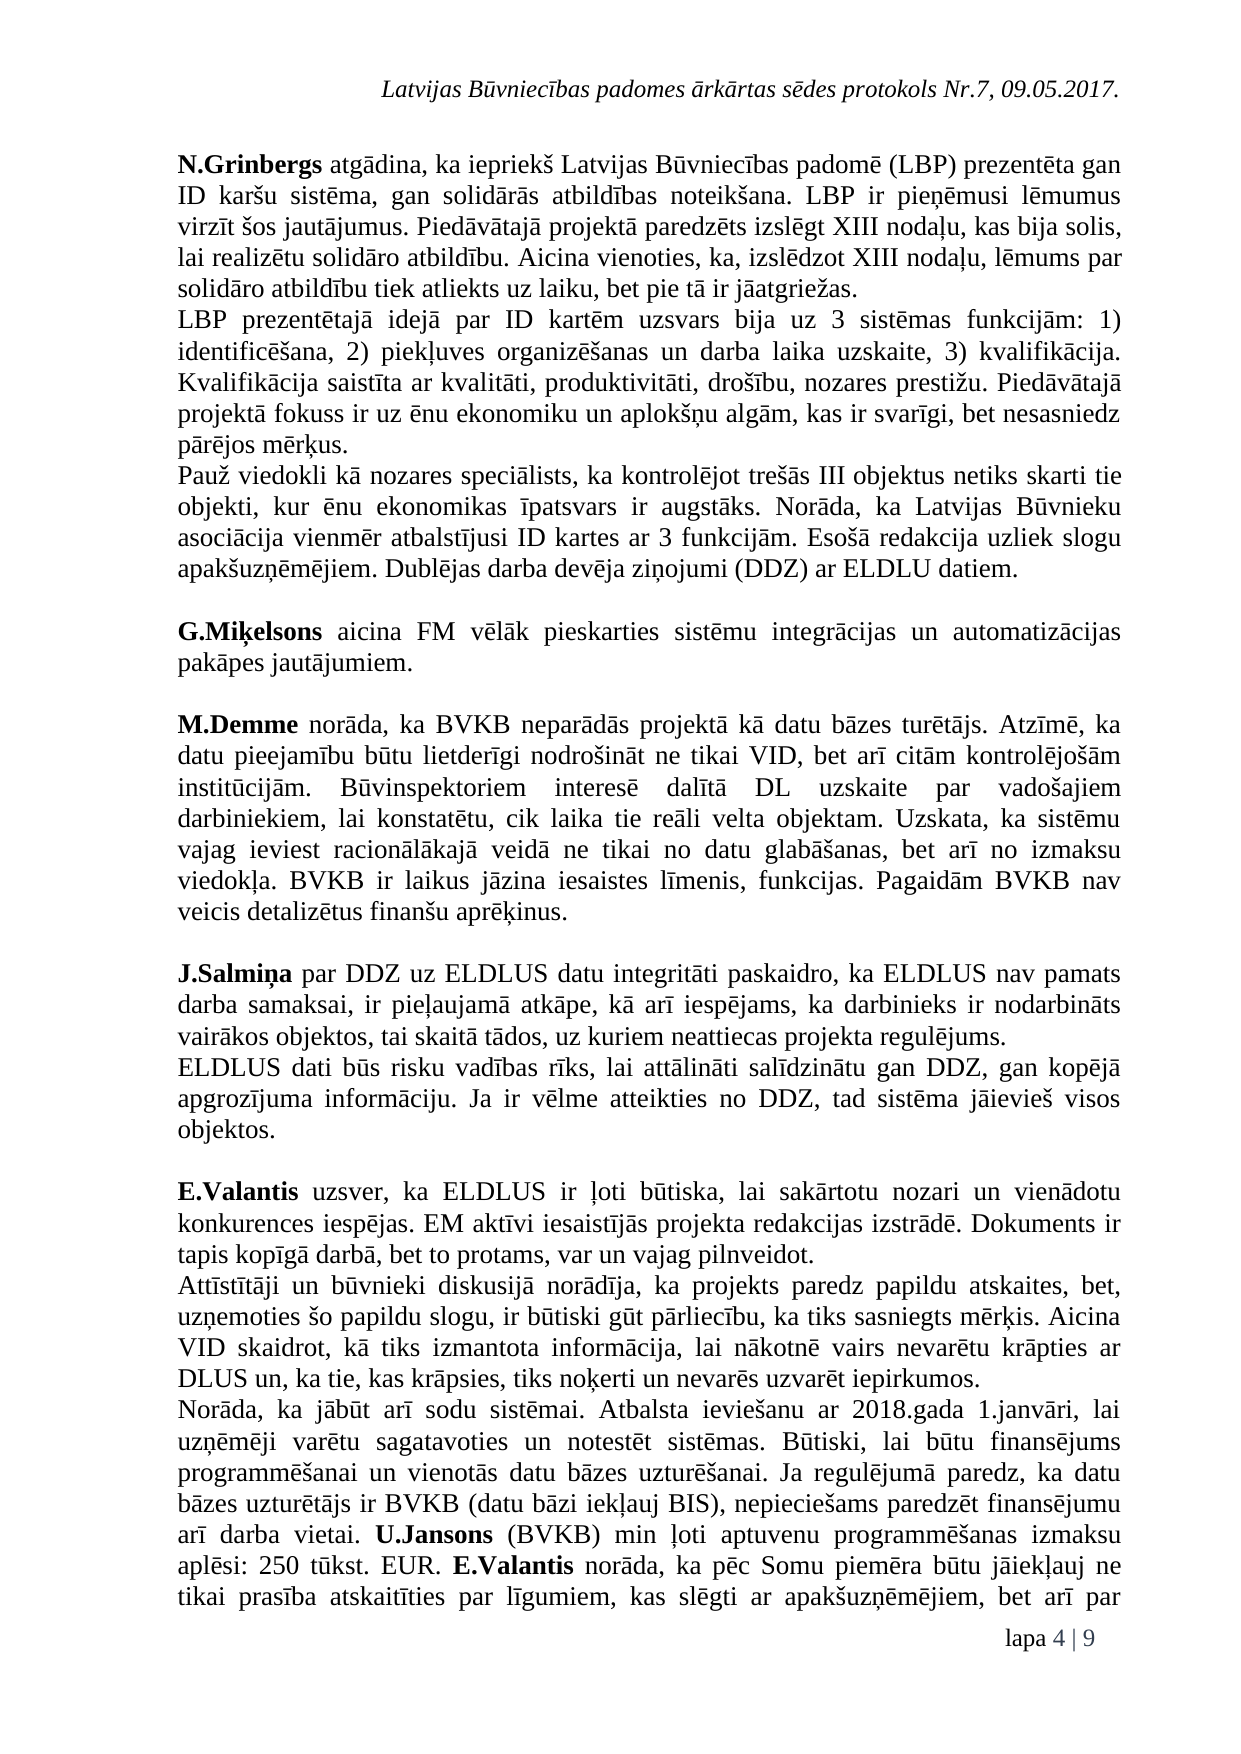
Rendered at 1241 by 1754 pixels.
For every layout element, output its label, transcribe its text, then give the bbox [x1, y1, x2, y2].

text Attīstītāji un būvnieki diskusijā norādīja, ka projekts paredz papildu atskaites, bet, uzņemoties šo papildu slogu, ir būtiski gūt pārliecību, ka tiks sasniegts mērķis. Aicina VID skaidrot, kā tiks izmantota informācija, lai nākotnē vairs nevarētu krāpties ar DLUS un, ka tie, kas krāpsies, tiks noķerti un nevarēs uzvarēt iepirkumos. [177, 1269, 1122, 1393]
text ELDLUS dati būs risku vadības rīks, lai attālināti salīdzinātu gan DDZ, gan kopējā apgrozījuma informāciju. Ja ir vēlme atteikties no DDZ, tad sistēma jāievieš visos objektos. [177, 1051, 1122, 1144]
text Pauž viedokli kā nozares speciālists, ka kontrolējot trešās III objektus netiks skarti tie objekti, kur ēnu ekonomikas īpatsvars ir augstāks. Norāda, ka Latvijas Būvnieku asociācija vienmēr atbalstījusi ID kartes ar 3 funkcijām. Esošā redakcija uzliek slogu apakšuzņēmējiem. Dublējas darba devēja ziņojumi (DDZ) ar ELDLU datiem. [177, 459, 1122, 584]
text LBP prezentētajā idejā par ID kartēm uzsvars bija uz 3 sistēmas funkcijām: 1) identificēšana, 2) piekļuves organizēšanas un darba laika uzskaite, 3) kvalifikācija. Kvalifikācija saistīta ar kvalitāti, produktivitāti, drošību, nozares prestižu. Piedāvātajā projektā fokuss ir uz ēnu ekonomiku un aplokšņu algām, kas ir svarīgi, bet nesasniedz pārējos mērķus. [177, 303, 1122, 459]
text N.Grinbergs atgādina, ka iepriekš Latvijas Būvniecības padomē (LBP) prezentēta gan ID karšu sistēma, gan solidārās atbildības noteikšana. LBP ir pieņēmusi lēmumus virzīt šos jautājumus. Piedāvātajā projektā paredzēts izslēgt XIII nodaļu, kas bija solis, lai realizētu solidāro atbildību. Aicina vienoties, ka, izslēdzot XIII nodaļu, lēmums par solidāro atbildību tiek atliekts uz laiku, bet pie tā ir jāatgriežas. [177, 148, 1122, 303]
text J.Salmiņa par DDZ uz ELDLUS datu integritāti paskaidro, ka ELDLUS nav pamats darba samaksai, ir pieļaujamā atkāpe, kā arī iespējams, ka darbinieks ir nodarbināts vairākos objektos, tai skaitā tādos, uz kuriem neattiecas projekta regulējums. [177, 957, 1122, 1051]
text E.Valantis uzsver, ka ELDLUS ir ļoti būtiska, lai sakārtotu nozari un vienādotu konkurences iespējas. EM aktīvi iesaistījās projekta redakcijas izstrādē. Dokuments ir tapis kopīgā darbā, bet to protams, var un vajag pilnveidot. [177, 1176, 1122, 1269]
text M.Demme norāda, ka BVKB neparādās projektā kā datu bāzes turētājs. Atzīmē, ka datu pieejamību būtu lietderīgi nodrošināt ne tikai VID, bet arī citām kontrolējošām institūcijām. Būvinspektoriem interesē dalītā DL uzskaite par vadošajiem darbiniekiem, lai konstatētu, cik laika tie reāli velta objektam. Uzskata, ka sistēmu vajag ieviest racionālākajā veidā ne tikai no datu glabāšanas, bet arī no izmaksu viedokļa. BVKB ir laikus jāzina iesaistes līmenis, funkcijas. Pagaidām BVKB nav veicis detalizētus finanšu aprēķinus. [177, 708, 1122, 926]
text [177, 1393, 1122, 1612]
text G.Miķelsons aicina FM vēlāk pieskarties sistēmu integrācijas un automatizācijas pakāpes jautājumiem. [177, 615, 1122, 677]
